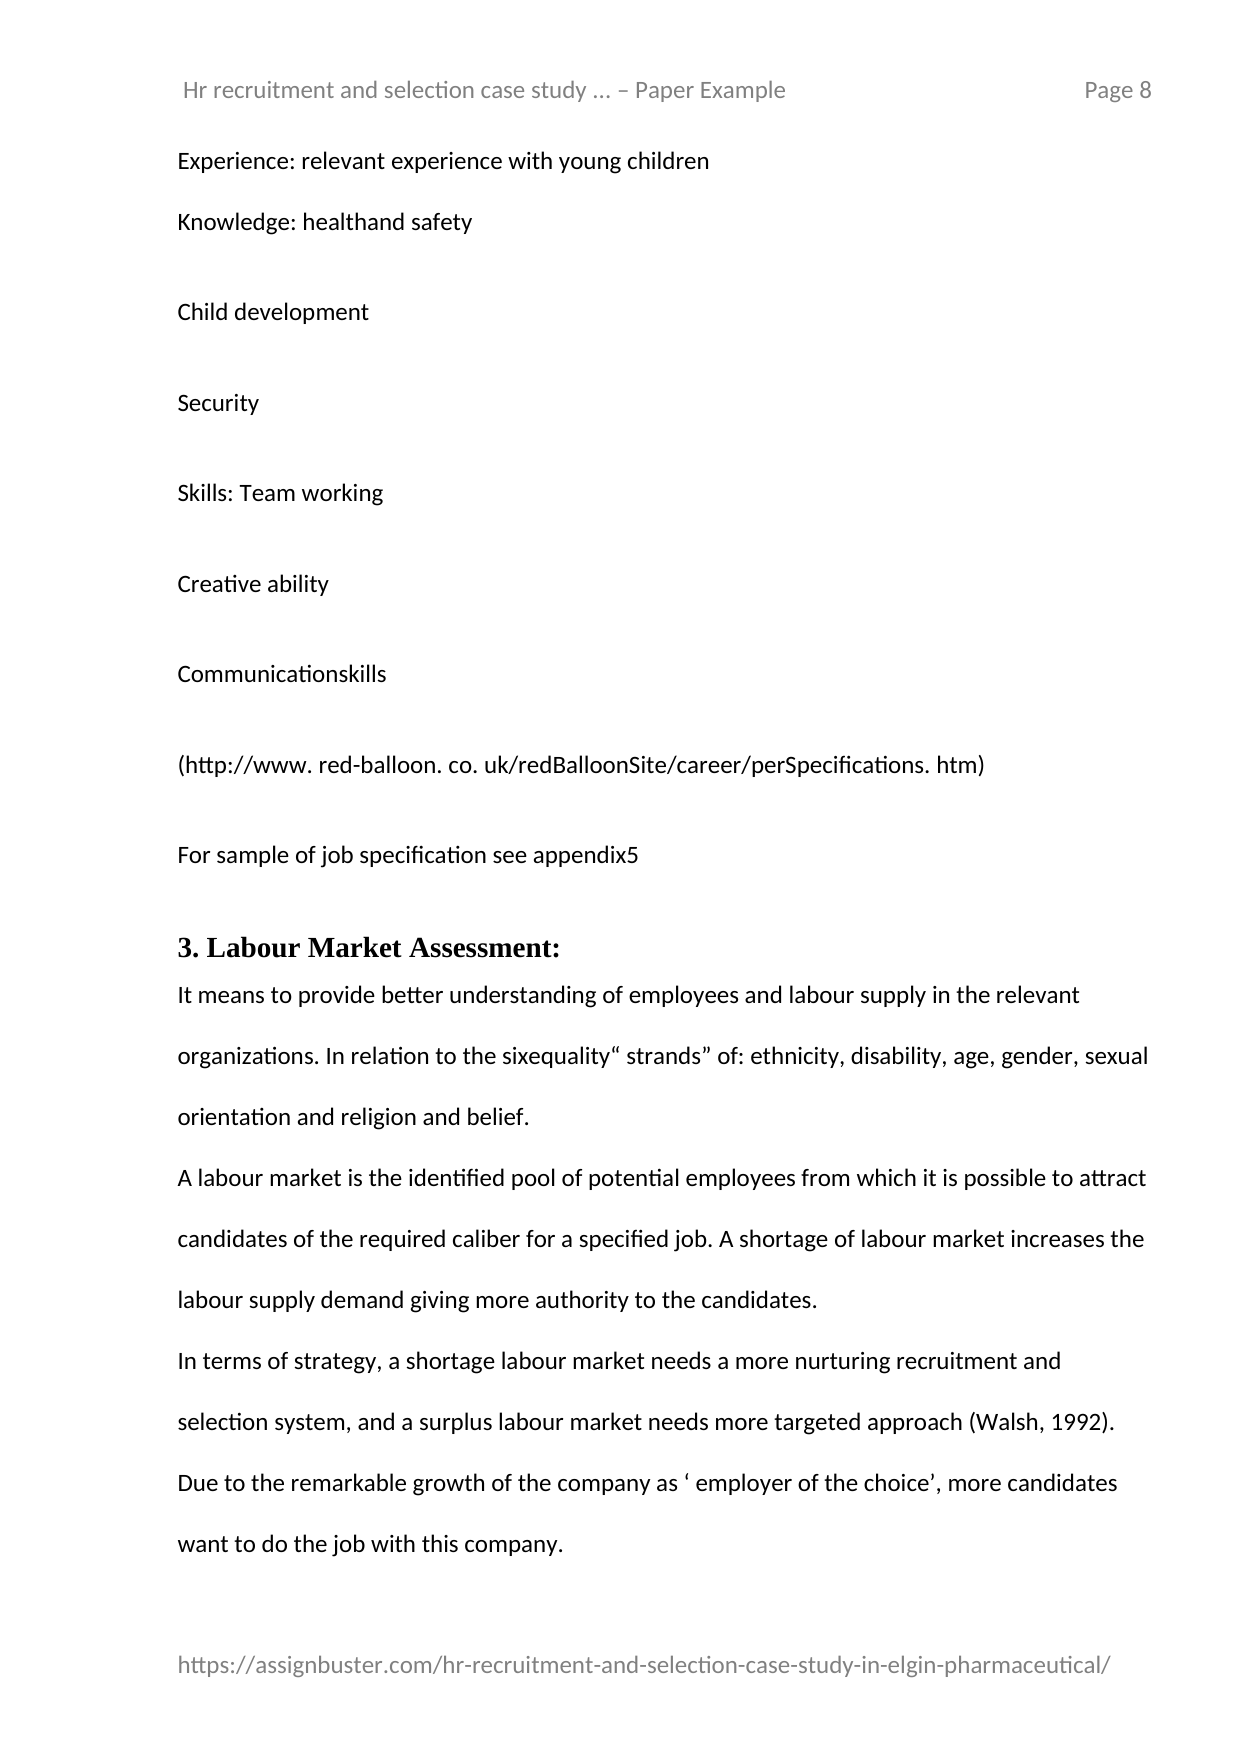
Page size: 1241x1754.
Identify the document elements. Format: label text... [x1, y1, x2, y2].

text It means to provide better understanding of employees and labour supply in the relevant organizations. In relation to the sixequality“ strands” of: ethnicity, disability, age, gender, sexual orientation and religion and belief. A labour market is the identified pool of potential employees from which it is possible to attract candidates of the required caliber for a specified job. A shortage of labour market increases the labour supply demand giving more authority to the candidates. In terms of strategy, a shortage labour market needs a more nurturing recruitment and selection system, and a surplus labour market needs more targeted approach (Walsh, 1992). Due to the remarkable growth of the company as ‘ employer of the choice’, more candidates want to do the job with this company. [177, 979, 1152, 1559]
text Communicationskills [177, 659, 1152, 689]
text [177, 145, 1152, 237]
text Skills: Team working [177, 478, 1152, 508]
subtitle 3. Labour Market Assessment: [177, 930, 1152, 964]
text Security [177, 387, 1152, 418]
text For sample of job specification see appendix5 [177, 840, 1152, 870]
text (http://www. red-balloon. co. uk/redBalloonSite/career/perSpecifications. htm) [177, 749, 1152, 780]
text Creative ability [177, 568, 1152, 599]
text Child development [177, 297, 1152, 327]
